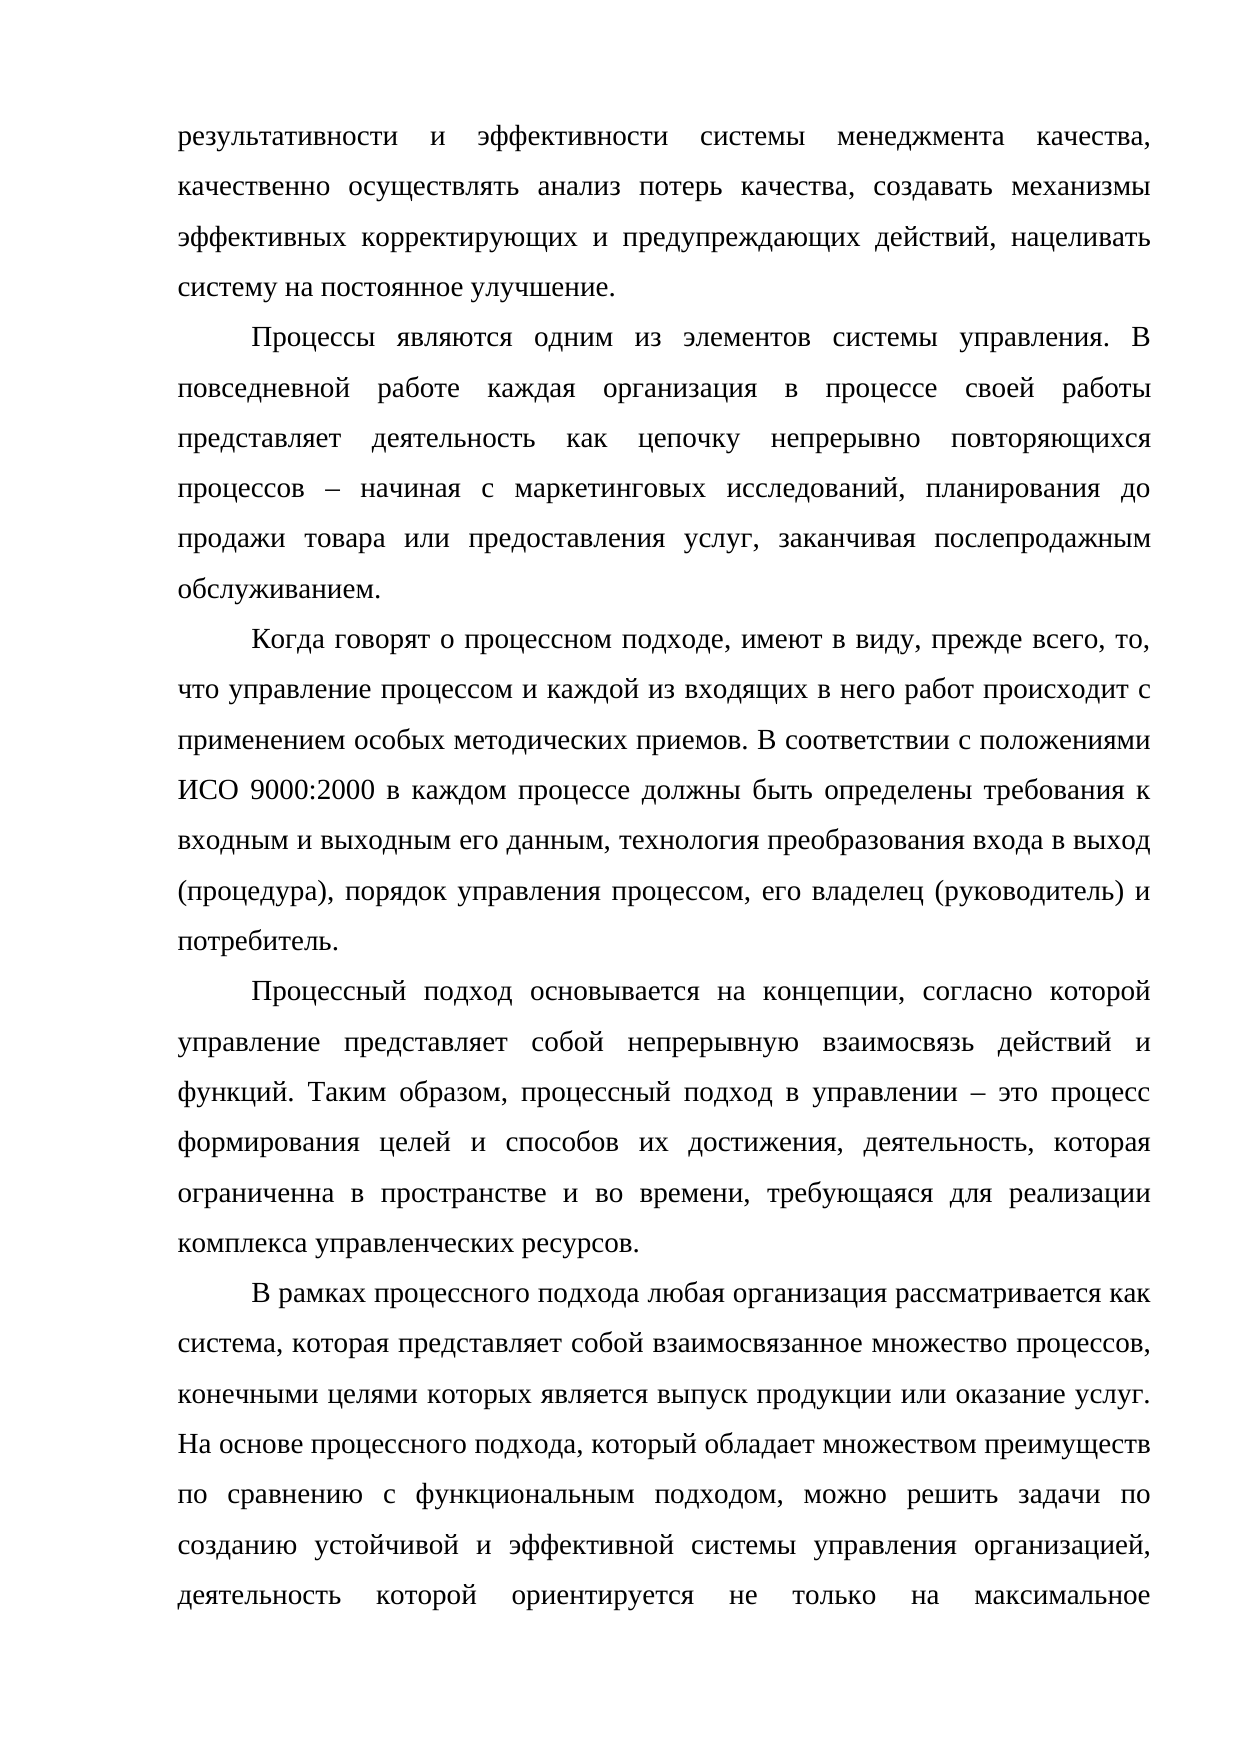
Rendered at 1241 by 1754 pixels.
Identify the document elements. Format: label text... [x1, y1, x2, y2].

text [177, 118, 1152, 303]
text Когда говорят о процессном подходе, имеют в виду, прежде всего, то, что управление процессом и каждой из входящих в него работ происходит с применением особых методических приемов. В соответствии с положениями ИСО 9000:2000 в каждом процессе должны быть определены требования к входным и выходным его данным, технология преобразования входа в выход (процедура), порядок управления процессом, его владелец (руководитель) и потребитель. [177, 621, 1152, 957]
text Процессный подход основывается на концепции, согласно которой управление представляет собой непрерывную взаимосвязь действий и функций. Таким образом, процессный подход в управлении – это процесс формирования целей и способов их достижения, деятельность, которая ограниченна в пространстве и во времени, требующаяся для реализации комплекса управленческих ресурсов. [177, 973, 1152, 1258]
text Процессы являются одним из элементов системы управления. В повседневной работе каждая организация в процессе своей работы представляет деятельность как цепочку непрерывно повторяющихся процессов – начиная с маркетинговых исследований, планирования до продажи товара или предоставления услуг, заканчивая послепродажным обслуживанием. [177, 319, 1152, 604]
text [177, 1275, 1152, 1611]
